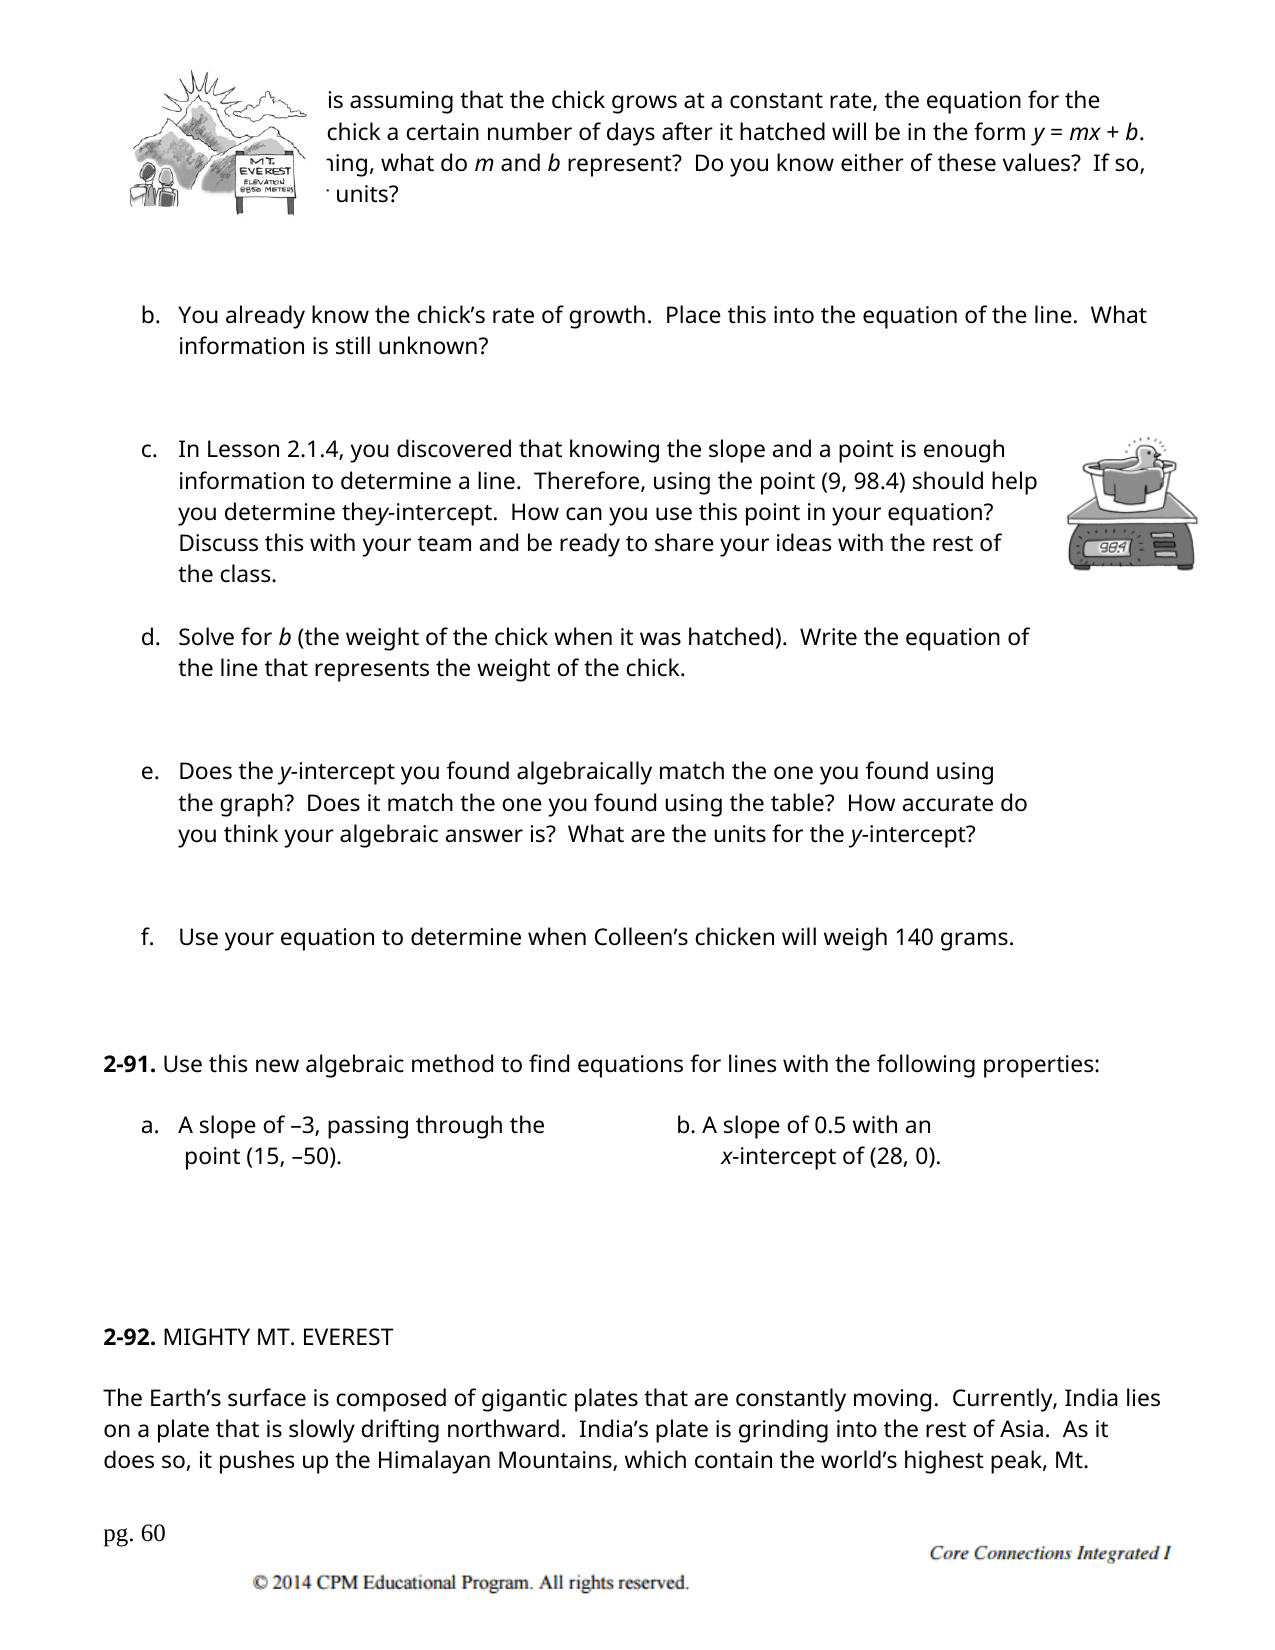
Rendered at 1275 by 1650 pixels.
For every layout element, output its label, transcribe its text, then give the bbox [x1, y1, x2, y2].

list Does the y-intercept you found algebraically match the one you found using the graph? Does it match the one you found using the table? How accurate do you think your algebraic answer is? What are the units for the y-intercept? [141, 755, 1031, 849]
list A slope of –3, passing through the b. A slope of 0.5 with an [141, 1109, 1162, 1140]
list Use your equation to determine when Colleen’s chicken will weigh 140 grams. [141, 921, 1031, 952]
list In Lesson 2.1.4, you discovered that knowing the slope and a point is enough information to determine a line. Therefore, using the point (9, 98.4) should help you determine they-intercept. How can you use this point in your equation? Discuss this with your team and be ready to share your ideas with the rest of the class. [141, 433, 1087, 589]
list Since Colleen is assuming that the chick grows at a constant rate, the equation for the weight of the chick a certain number of days after it hatched will be in the form y = mx + b. Without graphing, what do m and b represent? Do you know either of these values? If so, what are their units? [327, 84, 1162, 209]
list Solve for b (the weight of the chick when it was hatched). Write the equation of the line that represents the weight of the chick. [141, 621, 1031, 683]
picture [1058, 437, 1203, 576]
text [103, 1382, 1162, 1476]
text 2-92. MIGHTY MT. EVEREST [103, 1321, 1162, 1353]
text 2-91. Use this new algebraic method to find equations for lines with the following properties: [103, 1048, 1162, 1080]
list You already know the chick’s rate of growth. Place this into the equation of the line. What information is still unknown? [141, 299, 1162, 361]
picture [243, 1518, 1187, 1595]
picture [103, 61, 327, 219]
list point (15, –50). x-intercept of (28, 0). [178, 1140, 1162, 1171]
